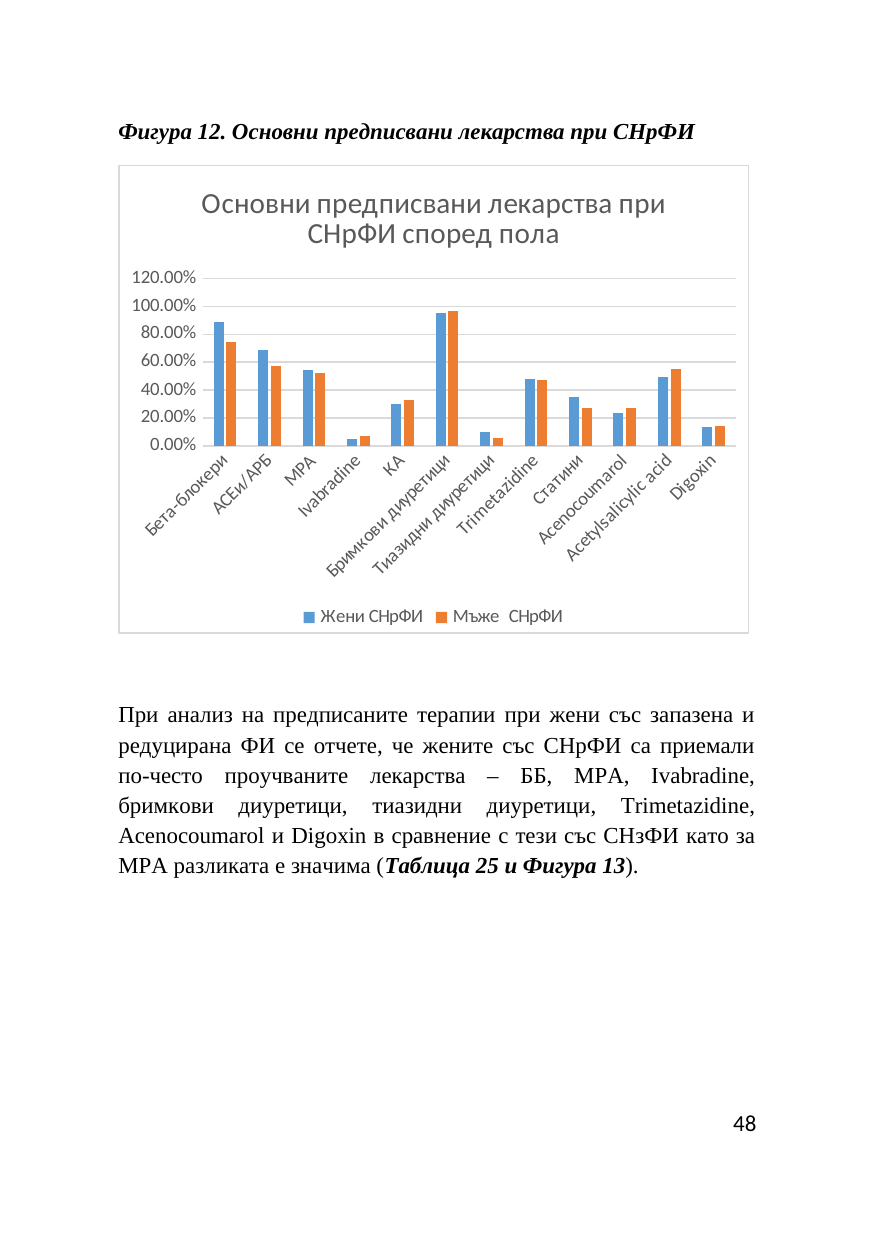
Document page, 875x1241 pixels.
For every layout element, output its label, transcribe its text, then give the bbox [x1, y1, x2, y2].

text Фигура 12. Основни предписвани лекарства при СНрФИ [118, 118, 756, 144]
text При анализ на предписаните терапии при жени със запазена и редуцирана ФИ се отчете, че жените със СНрФИ са приемали по-често проучваните лекарства – ББ, МРА, Ivabradine, бримкови диуретици, тиазидни диуретици, Trimetazidine, Acenocoumarol и Digoxin в сравнение с тези със СНзФИ като за МРА разликата е значима (Таблица 25 и Фигура 13). [118, 701, 756, 879]
